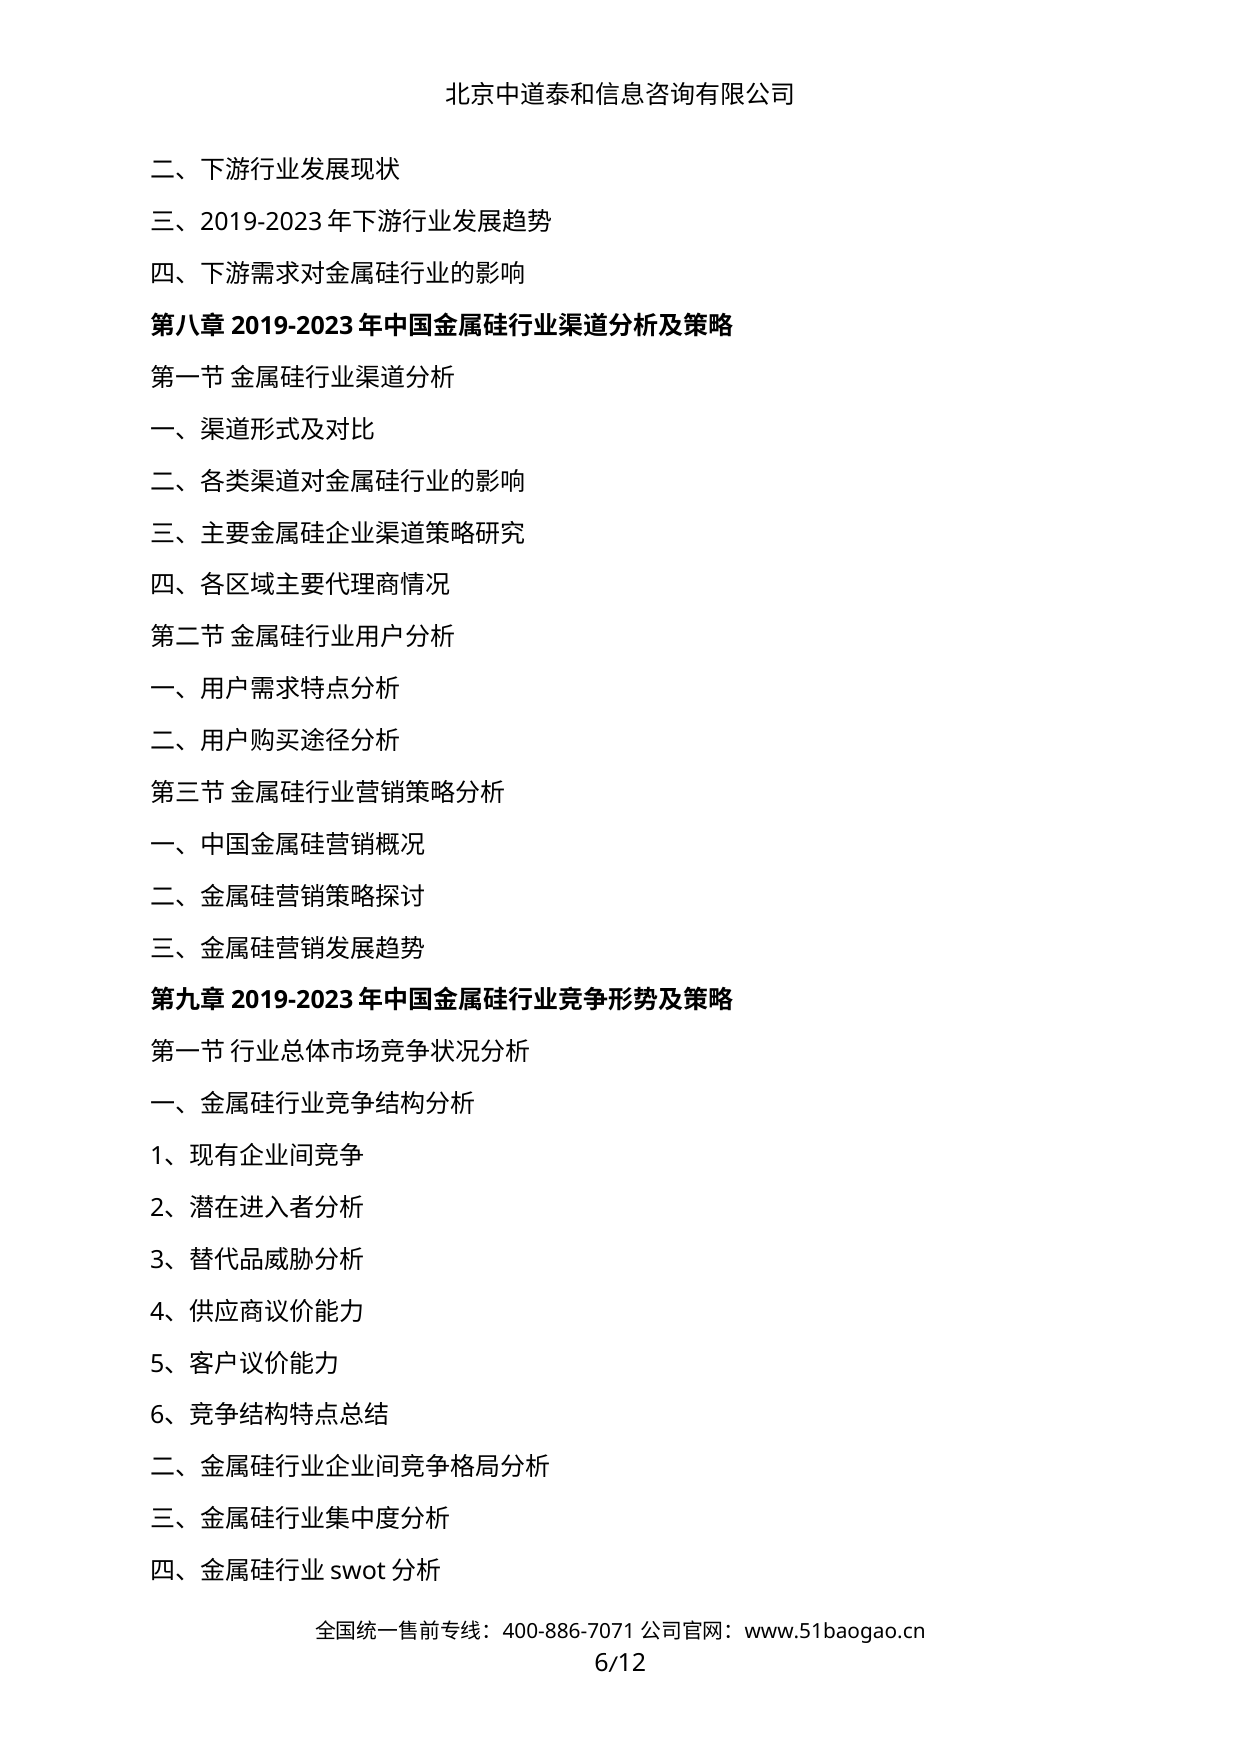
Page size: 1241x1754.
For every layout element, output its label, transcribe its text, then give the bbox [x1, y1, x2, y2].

text 第一节 金属硅行业渠道分析 [150, 357, 1090, 394]
text 一、金属硅行业竞争结构分析 [150, 1084, 1090, 1120]
text 二、金属硅行业企业间竞争格局分析 [150, 1447, 1090, 1483]
text 第三节 金属硅行业营销策略分析 [150, 772, 1090, 809]
text 二、用户购买途径分析 [150, 721, 1090, 757]
text 6、竞争结构特点总结 [150, 1395, 1090, 1431]
text 4、供应商议价能力 [150, 1291, 1090, 1327]
text 3、替代品威胁分析 [150, 1239, 1090, 1276]
text 四、下游需求对金属硅行业的影响 [150, 254, 1090, 290]
text 第一节 行业总体市场竞争状况分析 [150, 1032, 1090, 1068]
text 1、现有企业间竞争 [150, 1136, 1090, 1172]
text 三、2019-2023年下游行业发展趋势 [150, 202, 1090, 238]
text 四、各区域主要代理商情况 [150, 565, 1090, 601]
text 二、金属硅营销策略探讨 [150, 876, 1090, 912]
text 二、各类渠道对金属硅行业的影响 [150, 461, 1090, 497]
text 三、金属硅行业集中度分析 [150, 1499, 1090, 1535]
text 第二节 金属硅行业用户分析 [150, 617, 1090, 653]
text 一、中国金属硅营销概况 [150, 824, 1090, 861]
text 四、金属硅行业swot分析 [150, 1551, 1090, 1587]
text 第八章 2019-2023年中国金属硅行业渠道分析及策略 [150, 306, 1090, 342]
text 二、下游行业发展现状 [150, 150, 1090, 186]
text 第九章 2019-2023年中国金属硅行业竞争形势及策略 [150, 980, 1090, 1016]
text 2、潜在进入者分析 [150, 1187, 1090, 1224]
text 5、客户议价能力 [150, 1343, 1090, 1379]
text 一、渠道形式及对比 [150, 409, 1090, 446]
text 三、主要金属硅企业渠道策略研究 [150, 513, 1090, 549]
text 三、金属硅营销发展趋势 [150, 928, 1090, 964]
text 一、用户需求特点分析 [150, 669, 1090, 705]
